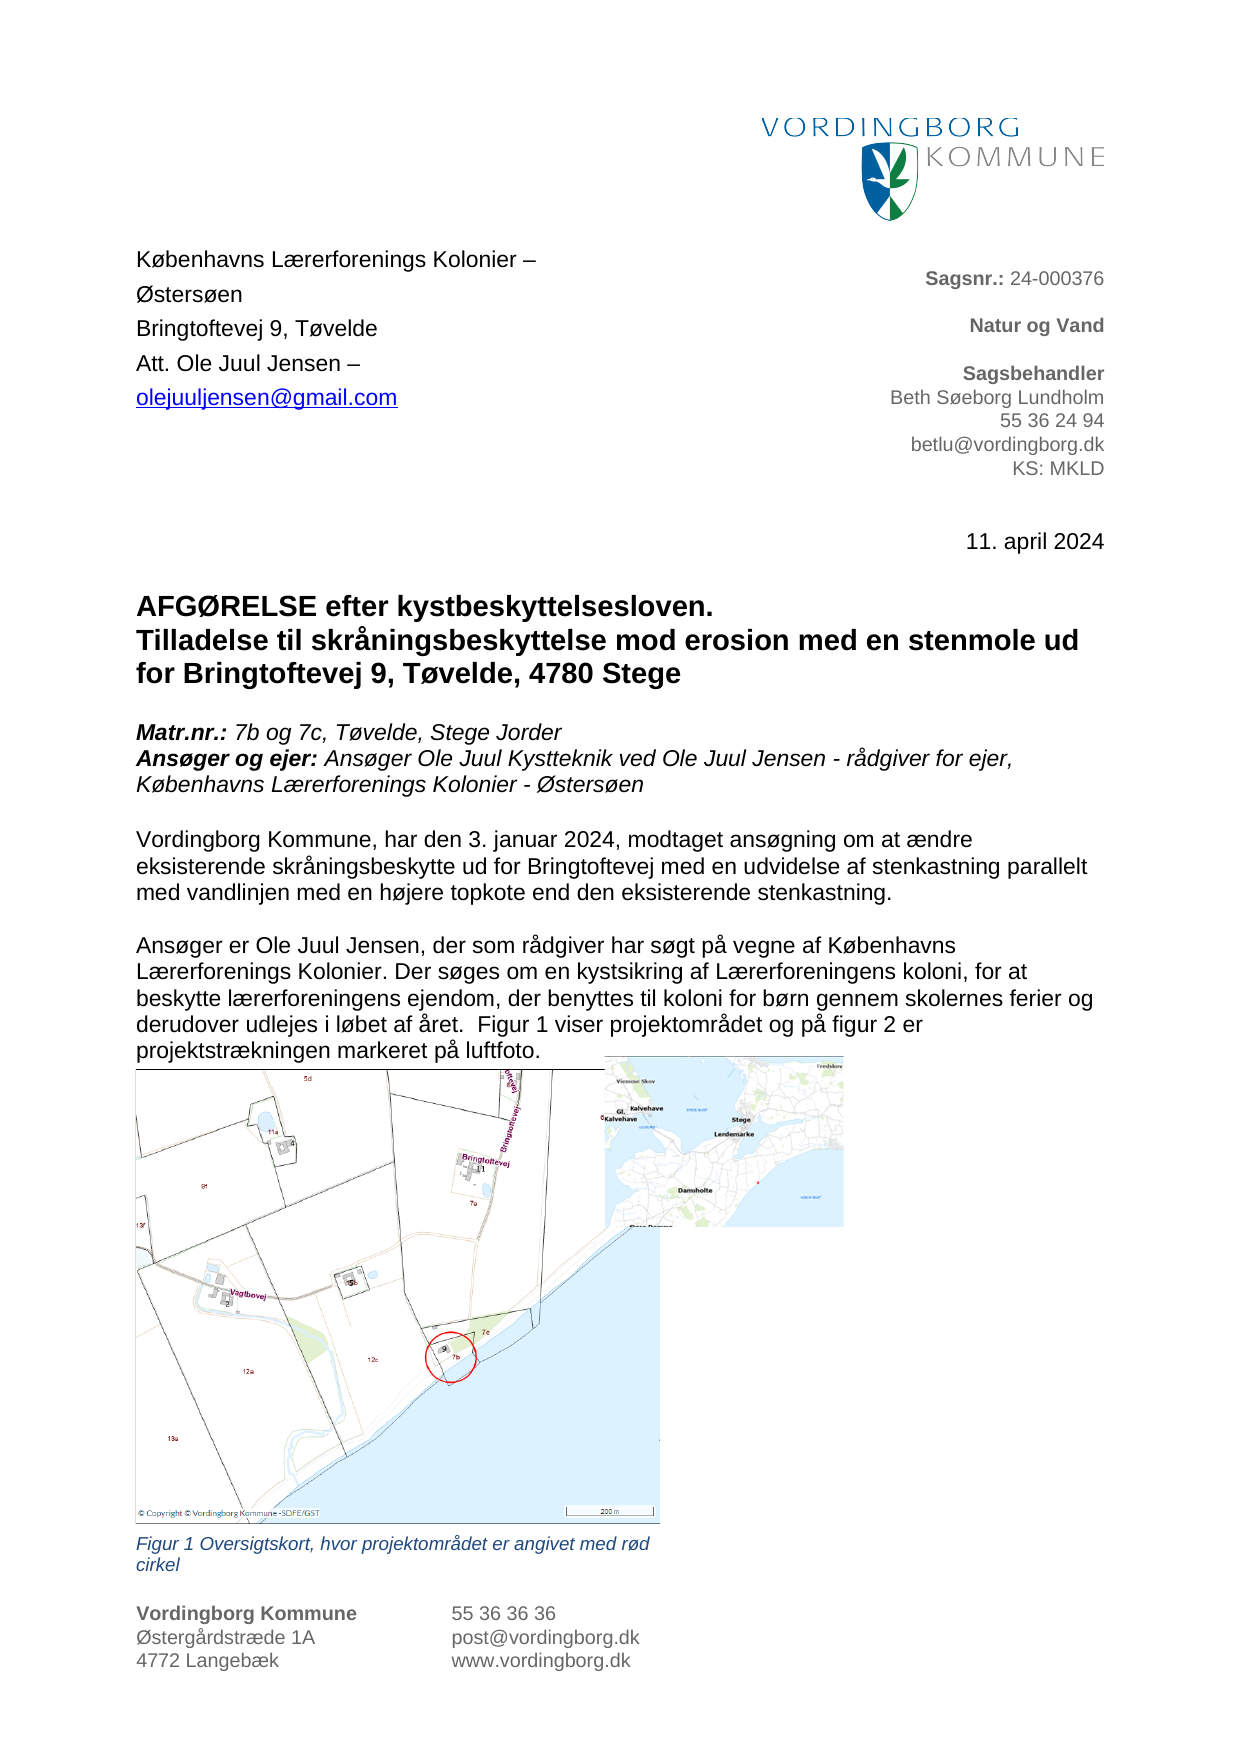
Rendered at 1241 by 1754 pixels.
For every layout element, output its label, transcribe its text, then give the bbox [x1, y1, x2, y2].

text Tilladelse til skråningsbeskyttelse mod erosion med en stenmole ud for Bringtoftevej 9, Tøvelde, 4780 Stege [136, 623, 1104, 690]
text Ansøger er Ole Juul Jensen, der som rådgiver har søgt på vegne af Københavns Lærerforenings Kolonier. Der søges om en kystsikring af Lærerforeningens koloni, for at [136, 932, 1104, 984]
picture [135, 1056, 844, 1524]
table_header Københavns Lærerforenings Kolonier – Østersøen Bringtoftevej 9, Tøvelde Att. Ole Juul Jensen – olejuuljensen@gmail.com [136, 238, 626, 587]
picture [761, 118, 1105, 221]
text Matr.nr.: 7b og 7c, Tøvelde, Stege Jorder [136, 717, 1104, 745]
text Ansøger og ejer: Ansøger Ole Juul Kystteknik ved Ole Juul Jensen - rådgiver for ejer, Københavns Lærerforenings Kolonier - Østersøen [136, 745, 1104, 798]
text Vordingborg Kommune, har den 3. januar 2024, modtaget ansøgning om at ændre eksisterende skråningsbeskytte ud for Bringtoftevej med en udvidelse af stenkastning parallelt med vandlinjen med en højere topkote end den eksisterende stenkastning. [136, 826, 1104, 906]
text beskytte lærerforeningens ejendom, der benyttes til koloni for børn gennem skolernes ferier og derudover udlejes i løbet af året. Figur 1 viser projektområdet og på figur 2 er projektstrækningen markeret på luftfoto. [136, 984, 1104, 1064]
text AFGØRELSE efter kystbeskyttelsesloven. [136, 589, 1104, 623]
table_header Sagsnr.: 24-000376 Natur og Vand Sagsbehandler Beth Søeborg Lundholm 55 36 24 94 betlu@vordingborg.dk KS: MKLD 11. april 2024 [626, 238, 1104, 587]
